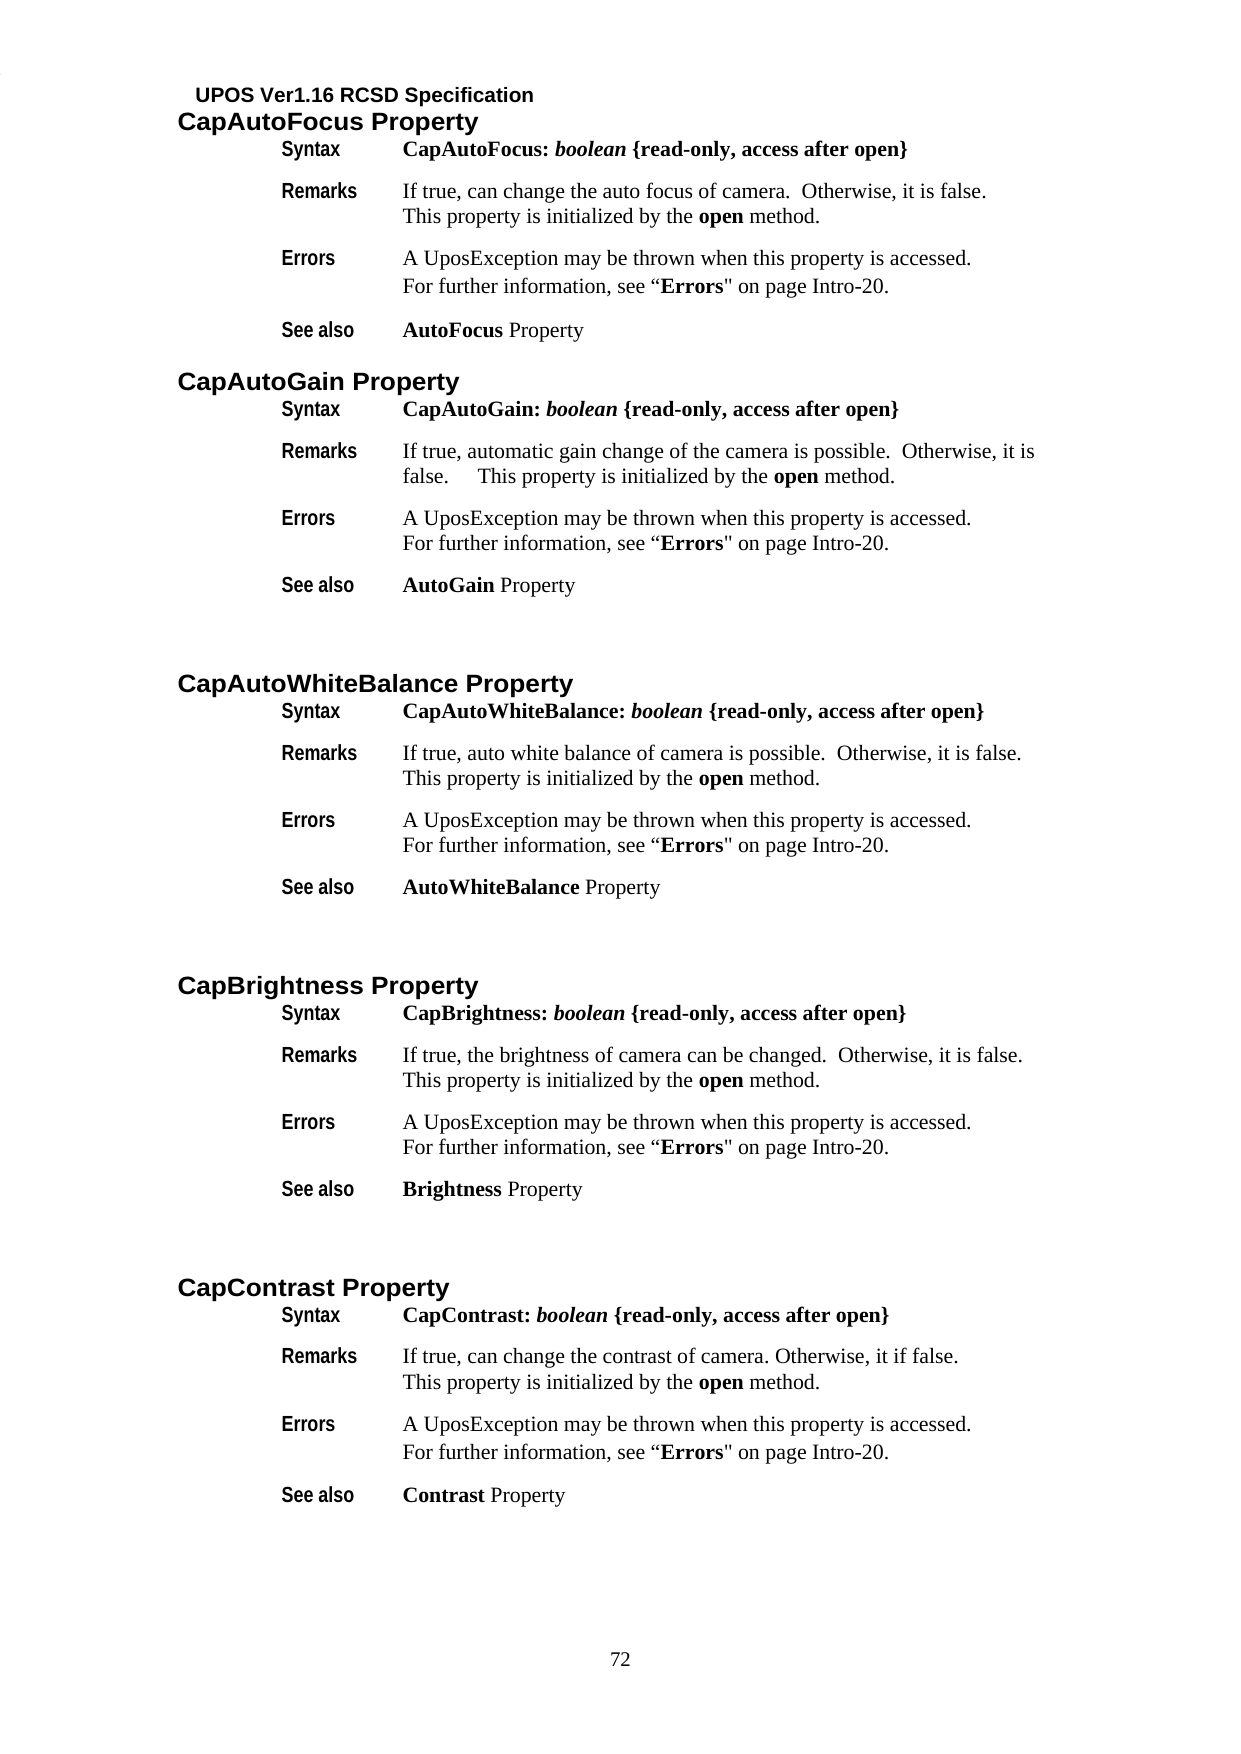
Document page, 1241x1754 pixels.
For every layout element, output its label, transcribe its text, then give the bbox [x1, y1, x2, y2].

text Syntax CapAutoGain: boolean {read-only, access after open} [169, 396, 1063, 421]
text Remarks If true, automatic gain change of the camera is possible. Otherwise, it is false. This property is initialized by the open method. [169, 438, 1063, 488]
text Errors A UposException may be thrown when this property is accessed. For further information, see “Errors" on page Intro-20. [169, 505, 1063, 556]
subtitle CapContrast Property [177, 1273, 1063, 1301]
text Syntax CapAutoWhiteBalance: boolean {read-only, access after open} [169, 698, 1063, 723]
subtitle CapAutoGain Property [177, 367, 1063, 396]
text See also Brightness Property [169, 1176, 1063, 1201]
text See also Contrast Property [169, 1482, 1063, 1508]
text Syntax CapAutoFocus: boolean {read-only, access after open} [169, 136, 1063, 161]
text Remarks If true, auto white balance of camera is possible. Otherwise, it is false. This property is initialized by the open method. [169, 740, 1063, 790]
text Syntax CapBrightness: boolean {read-only, access after open} [169, 999, 1063, 1025]
text See also AutoFocus Property [169, 317, 1063, 342]
text Errors A UposException may be thrown when this property is accessed. For further information, see “Errors" on page Intro-20. [169, 1109, 1063, 1159]
text See also AutoGain Property [169, 572, 1063, 597]
text Errors A UposException may be thrown when this property is accessed. For further information, see “Errors" on page Intro-20. [169, 807, 1063, 857]
text Errors A UposException may be thrown when this property is accessed. For further information, see “Errors" on page Intro-20. [169, 1411, 1063, 1466]
subtitle CapAutoFocus Property [177, 107, 1063, 136]
text Remarks If true, can change the contrast of camera. Otherwise, it if false. This property is initialized by the open method. [169, 1343, 1063, 1394]
text Remarks If true, can change the auto focus of camera. Otherwise, it is false. This property is initialized by the open method. [169, 178, 1063, 228]
text See also AutoWhiteBalance Property [169, 874, 1063, 899]
text Errors A UposException may be thrown when this property is accessed. For further information, see “Errors" on page Intro-20. [169, 245, 1063, 300]
text Remarks If true, the brightness of camera can be changed. Otherwise, it is false. This property is initialized by the open method. [169, 1042, 1063, 1092]
subtitle CapBrightness Property [177, 971, 1063, 999]
subtitle CapAutoWhiteBalance Property [177, 669, 1063, 698]
text Syntax CapContrast: boolean {read-only, access after open} [169, 1301, 1063, 1327]
